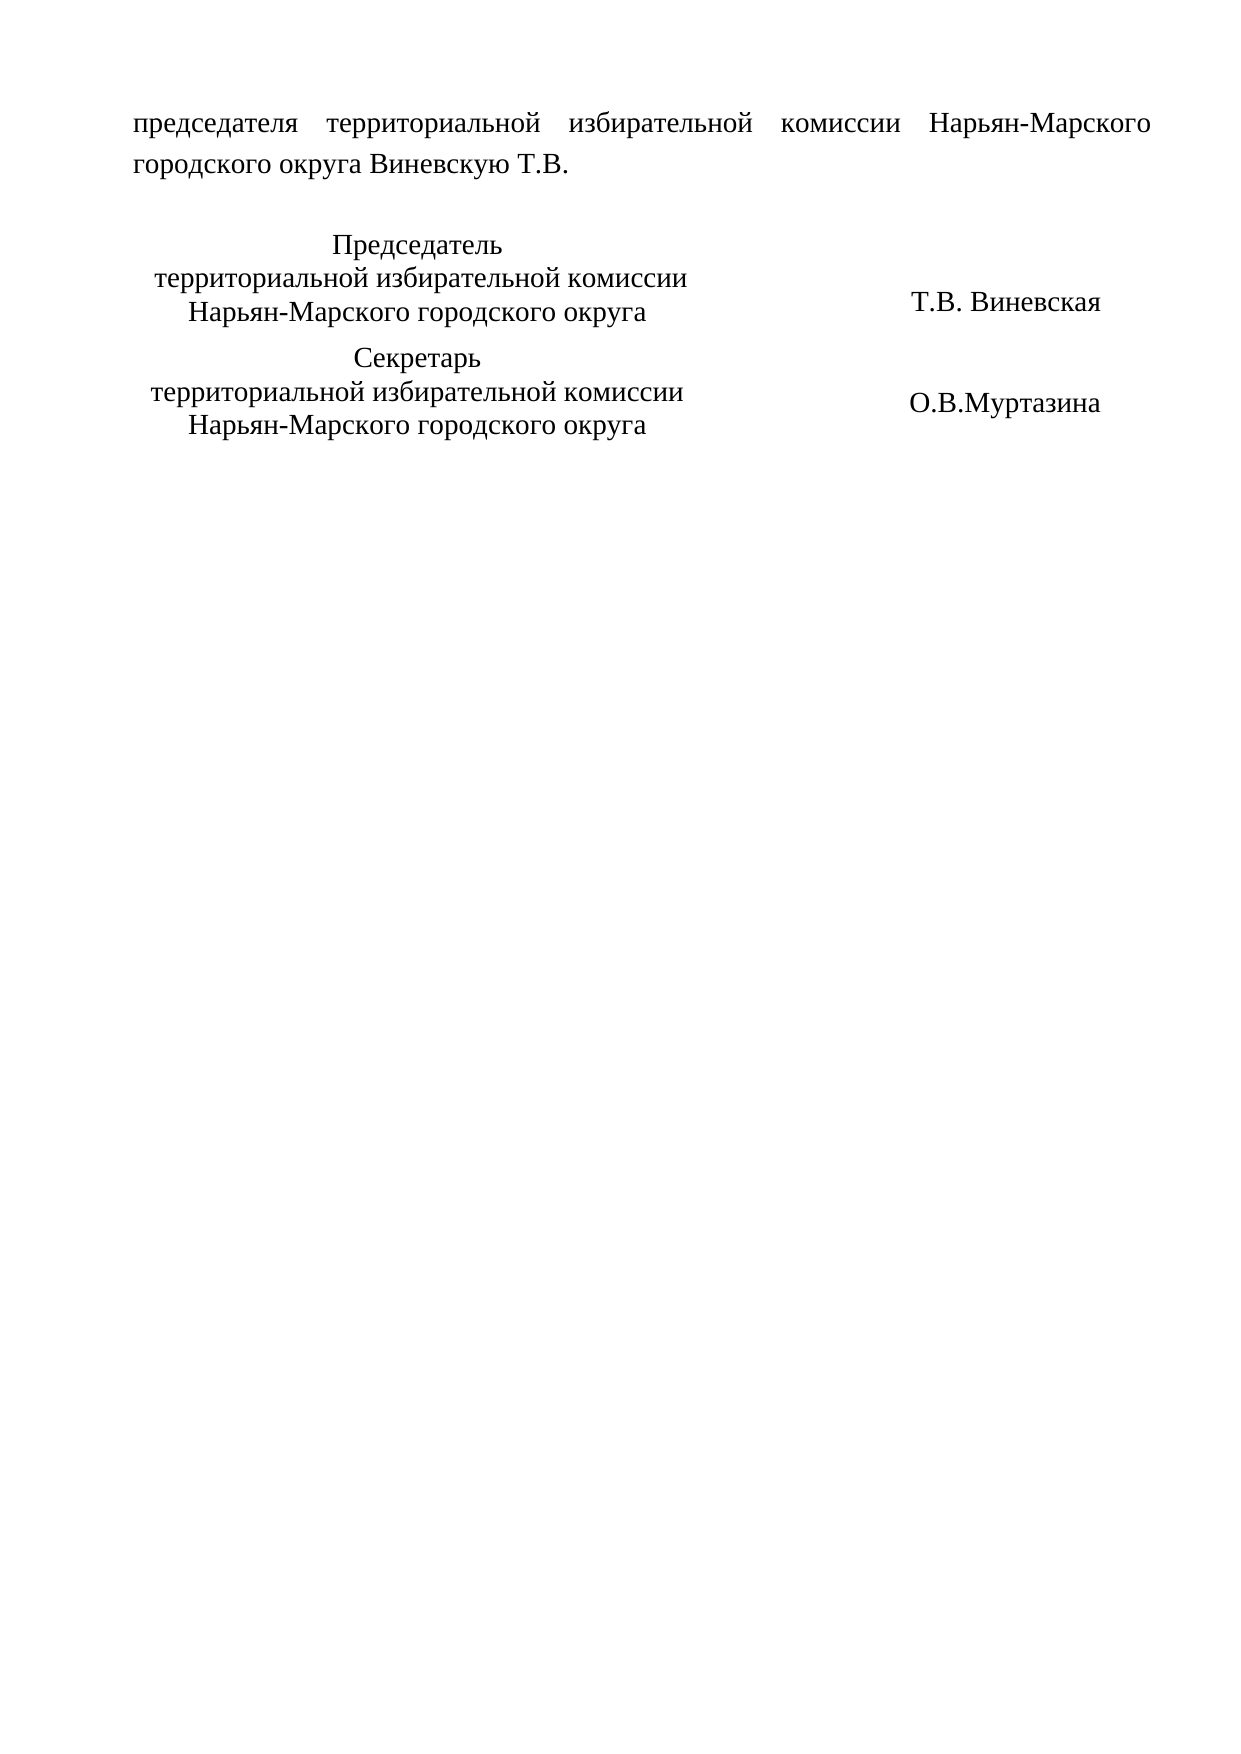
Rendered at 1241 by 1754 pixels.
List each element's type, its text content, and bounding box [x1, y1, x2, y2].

table_header Т.В. Виневская [709, 227, 1108, 328]
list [133, 105, 1152, 180]
table_cell О.В.Муртазина [709, 328, 1108, 441]
table_cell Секретарь территориальной избирательной комиссии Нарьян-Марского городского округа [126, 328, 709, 441]
table_header Председатель территориальной избирательной комиссии Нарьян-Марского городского округа [126, 227, 709, 328]
